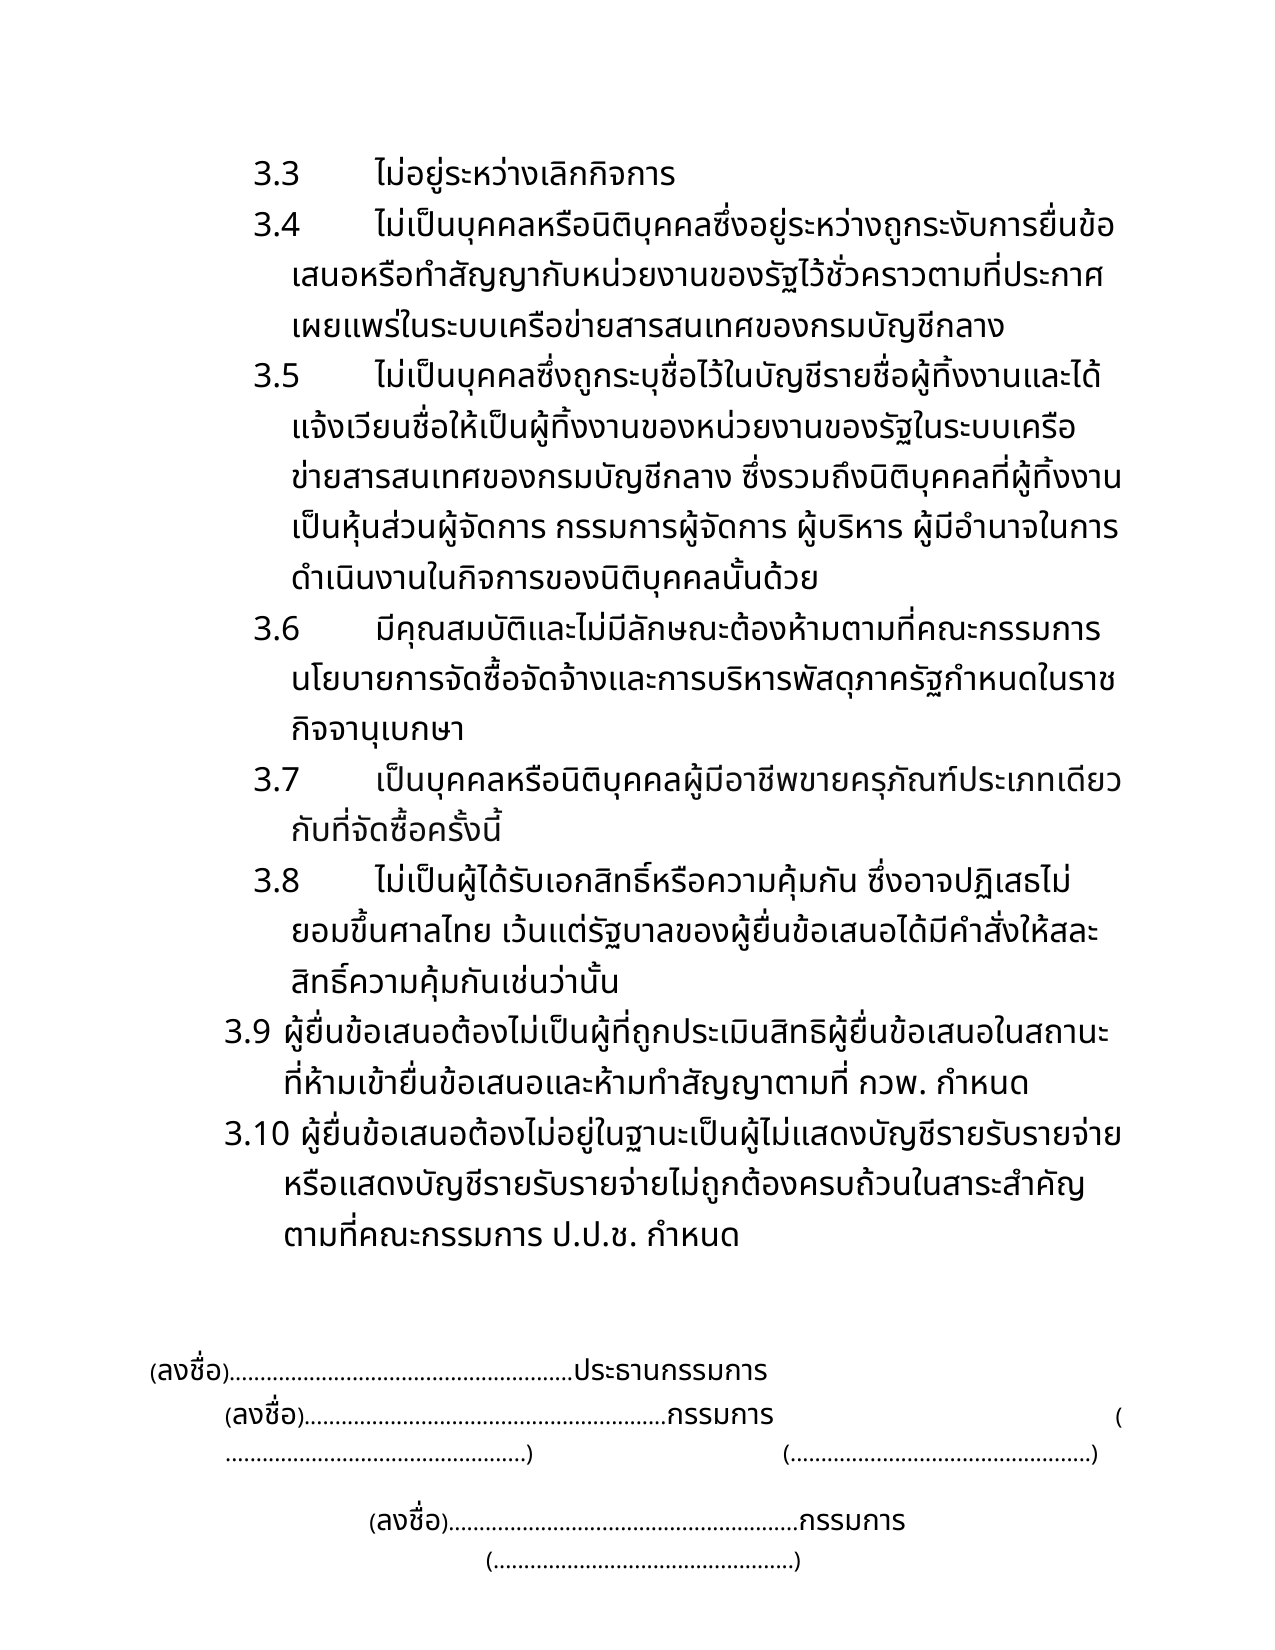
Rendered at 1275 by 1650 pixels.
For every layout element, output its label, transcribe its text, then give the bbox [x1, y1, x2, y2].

list ไม่เป็นผู้ได้รับเอกสิทธิ์หรือความคุ้มกัน ซึ่งอาจปฏิเสธไม่ยอมขึ้นศาลไทย เว้นแต่รัฐบาลของผู้ยื่นข้อเสนอได้มีคำสั่งให้สละสิทธิ์ความคุ้มกันเช่นว่านั้น [253, 857, 1125, 1008]
list ผู้ยื่นข้อเสนอต้องไม่อยู่ในฐานะเป็นผู้ไม่แสดงบัญชีรายรับรายจ่าย หรือแสดงบัญชีรายรับรายจ่ายไม่ถูกต้องครบถ้วนในสาระสำคัญตามที่คณะกรรมการ ป.ป.ช. กำหนด [224, 1109, 1125, 1261]
list มีคุณสมบัติและไม่มีลักษณะต้องห้ามตามที่คณะกรรมการนโยบายการจัดซื้อจัดจ้างและการบริหารพัสดุภาครัฐกำหนดในราชกิจจานุเบกษา [253, 604, 1125, 756]
list ไม่อยู่ระหว่างเลิกกิจการ [253, 150, 1125, 201]
list ไม่เป็นบุคคลซึ่งถูกระบุชื่อไว้ในบัญชีรายชื่อผู้ทิ้งงานและได้แจ้งเวียนชื่อให้เป็นผู้ทิ้งงานของหน่วยงานของรัฐในระบบเครือข่ายสารสนเทศของกรมบัญชีกลาง ซึ่งรวมถึงนิติบุคคลที่ผู้ทิ้งงานเป็นหุ้นส่วนผู้จัดการ กรรมการผู้จัดการ ผู้บริหาร ผู้มีอำนาจในการดำเนินงานในกิจการของนิติบุคคลนั้นด้วย [253, 352, 1125, 604]
list ไม่เป็นบุคคลหรือนิติบุคคลซึ่งอยู่ระหว่างถูกระงับการยื่นข้อเสนอหรือทำสัญญากับหน่วยงานของรัฐไว้ชั่วคราวตามที่ประกาศเผยแพร่ในระบบเครือข่ายสารสนเทศของกรมบัญชีกลาง [253, 201, 1125, 352]
list เป็นบุคคลหรือนิติบุคคลผู้มีอาชีพขายครุภัณฑ์ประเภทเดียวกับที่จัดซื้อครั้งนี้ [253, 756, 1125, 857]
list ผู้ยื่นข้อเสนอต้องไม่เป็นผู้ที่ถูกประเมินสิทธิผู้ยื่นข้อเสนอในสถานะที่ห้ามเข้ายื่นข้อเสนอและห้ามทำสัญญาตามที่ กวพ. กำหนด [224, 1008, 1125, 1109]
